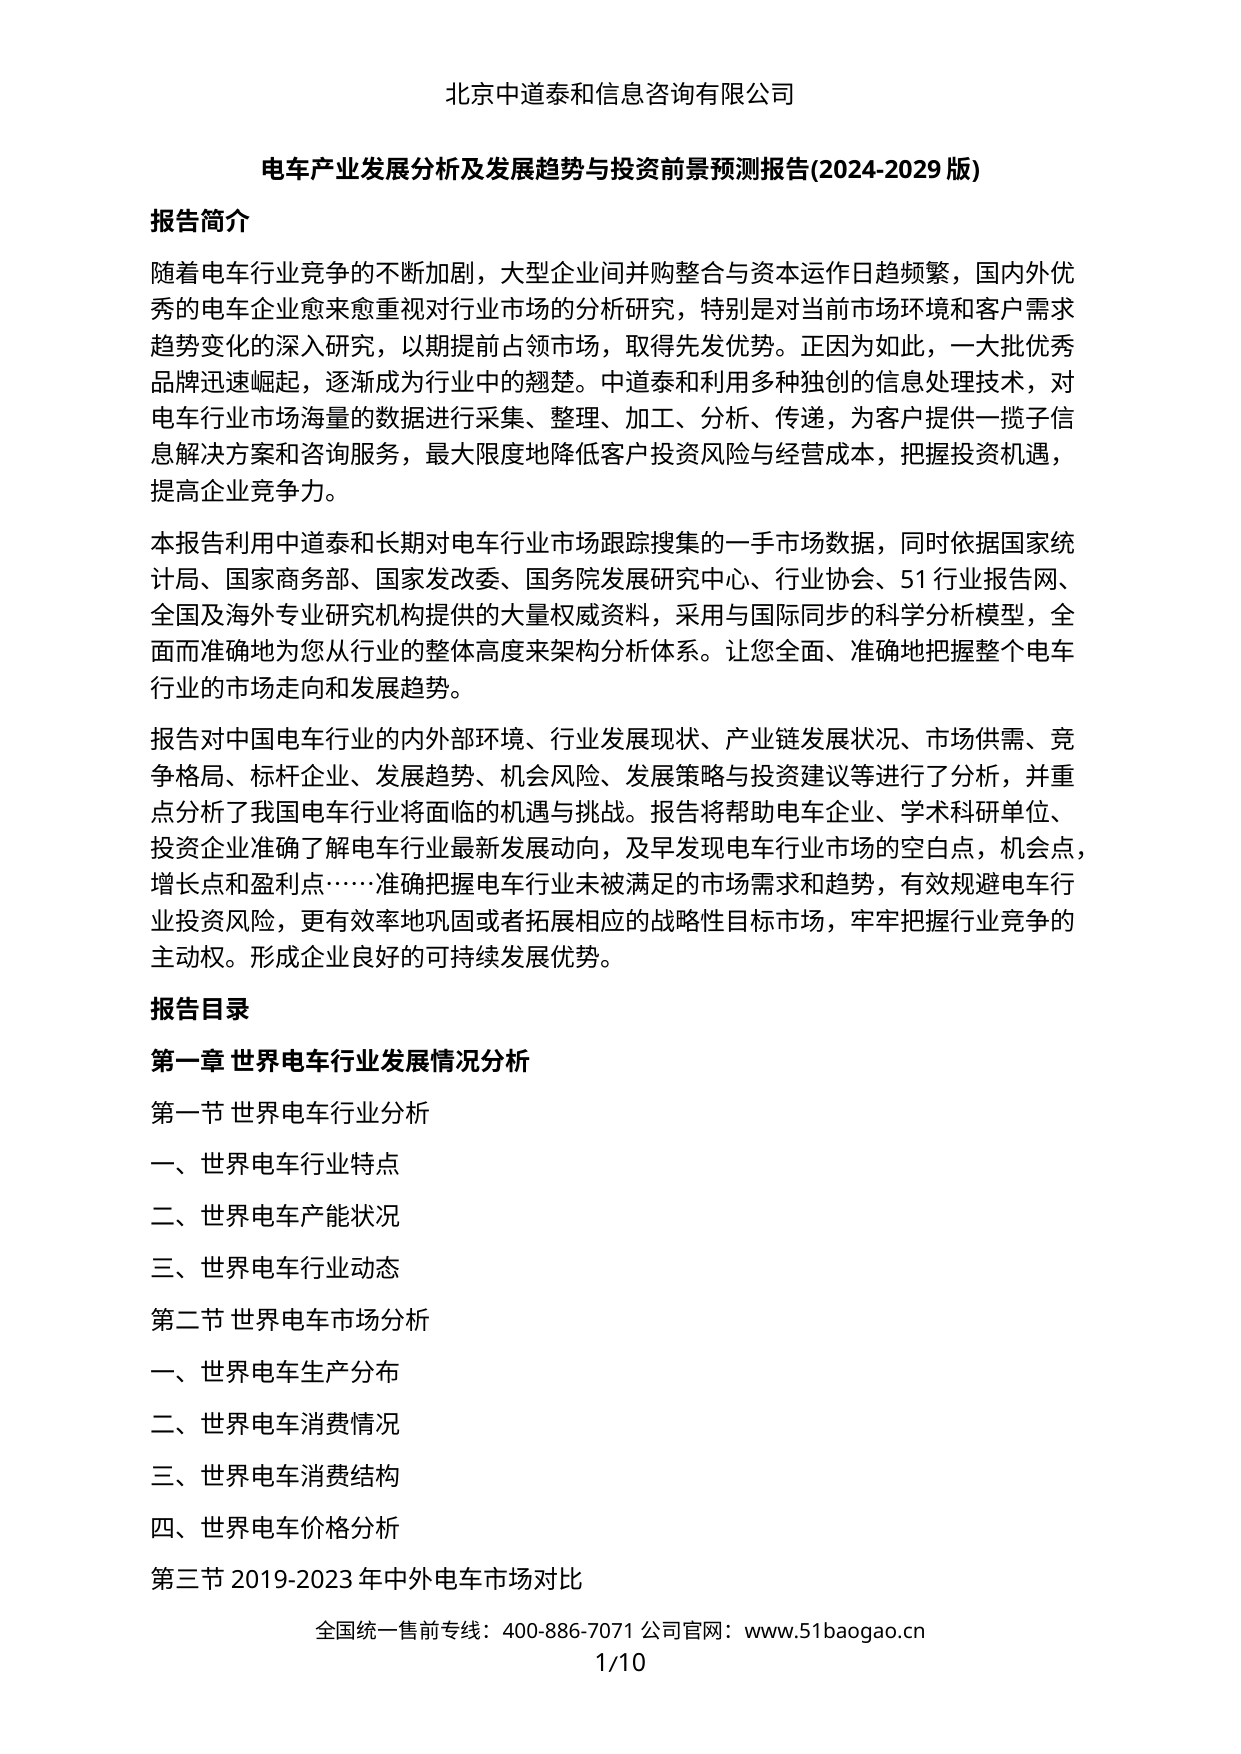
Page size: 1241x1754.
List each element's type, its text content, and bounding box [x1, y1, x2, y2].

text 第一节 世界电车行业分析 [150, 1093, 1090, 1129]
text 报告对中国电车行业的内外部环境、行业发展现状、产业链发展状况、市场供需、竞争格局、标杆企业、发展趋势、机会风险、发展策略与投资建议等进行了分析，并重点分析了我国电车行业将面临的机遇与挑战。报告将帮助电车企业、学术科研单位、投资企业准确了解电车行业最新发展动向，及早发现电车行业市场的空白点，机会点，增长点和盈利点……准确把握电车行业未被满足的市场需求和趋势，有效规避电车行业投资风险，更有效率地巩固或者拓展相应的战略性目标市场，牢牢把握行业竞争的主动权。形成企业良好的可持续发展优势。 [150, 720, 1090, 974]
text 一、世界电车行业特点 [150, 1145, 1090, 1181]
text 第二节 世界电车市场分析 [150, 1301, 1090, 1337]
text 三、世界电车行业动态 [150, 1249, 1090, 1285]
text 二、世界电车消费情况 [150, 1404, 1090, 1441]
text 报告目录 [150, 989, 1090, 1026]
text 第一章 世界电车行业发展情况分析 [150, 1041, 1090, 1077]
text 三、世界电车消费结构 [150, 1456, 1090, 1492]
text 一、世界电车生产分布 [150, 1352, 1090, 1389]
text 第三节 2019-2023年中外电车市场对比 [150, 1560, 1090, 1596]
text 本报告利用中道泰和长期对电车行业市场跟踪搜集的一手市场数据，同时依据国家统计局、国家商务部、国家发改委、国务院发展研究中心、行业协会、51行业报告网、全国及海外专业研究机构提供的大量权威资料，采用与国际同步的科学分析模型，全面而准确地为您从行业的整体高度来架构分析体系。让您全面、准确地把握整个电车行业的市场走向和发展趋势。 [150, 523, 1090, 704]
text 报告简介 [150, 202, 1090, 238]
text 随着电车行业竞争的不断加剧，大型企业间并购整合与资本运作日趋频繁，国内外优秀的电车企业愈来愈重视对行业市场的分析研究，特别是对当前市场环境和客户需求趋势变化的深入研究，以期提前占领市场，取得先发优势。正因为如此，一大批优秀品牌迅速崛起，逐渐成为行业中的翘楚。中道泰和利用多种独创的信息处理技术，对电车行业市场海量的数据进行采集、整理、加工、分析、传递，为客户提供一揽子信息解决方案和咨询服务，最大限度地降低客户投资风险与经营成本，把握投资机遇，提高企业竞争力。 [150, 254, 1090, 507]
text 电车产业发展分析及发展趋势与投资前景预测报告(2024-2029版) [150, 150, 1090, 186]
text 二、世界电车产能状况 [150, 1197, 1090, 1233]
text 四、世界电车价格分析 [150, 1508, 1090, 1544]
